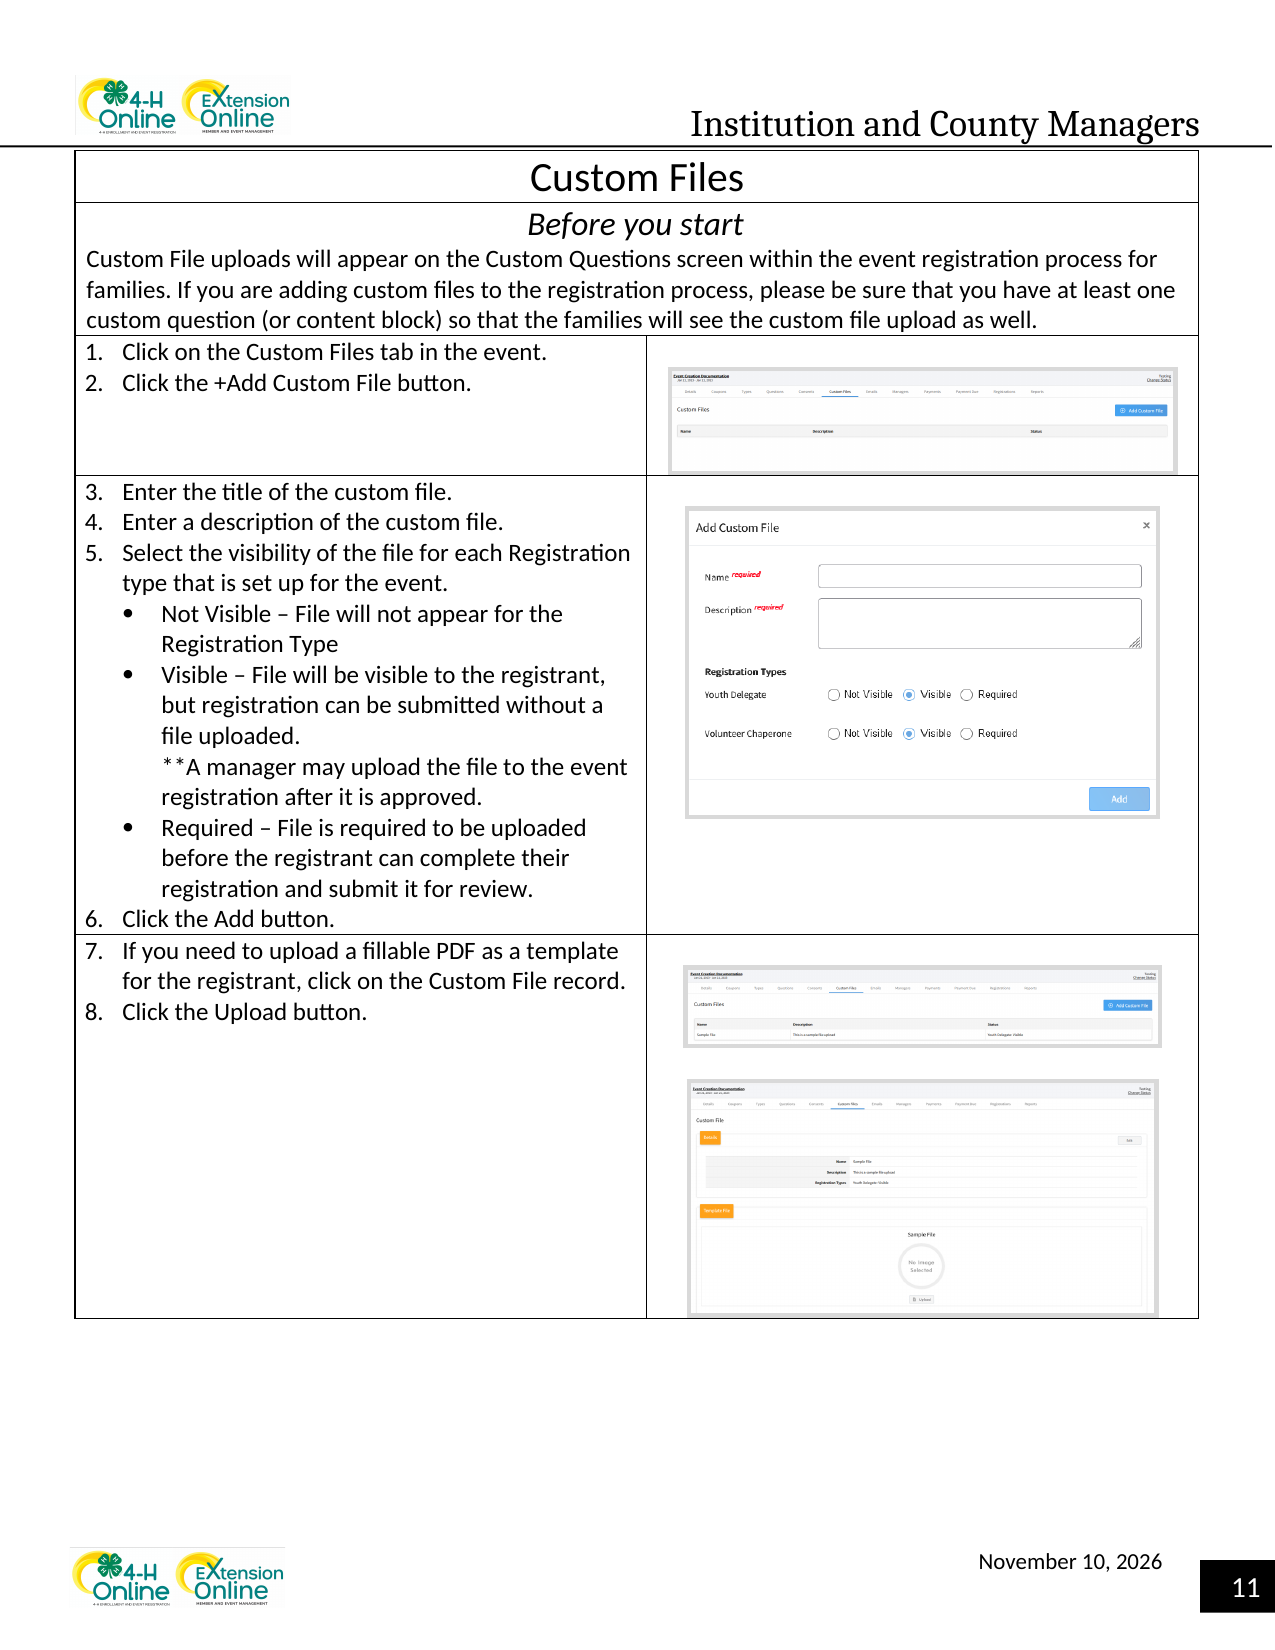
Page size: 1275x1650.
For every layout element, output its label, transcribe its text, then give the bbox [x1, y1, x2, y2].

picture [691, 1083, 1154, 1313]
table_header Custom Files [76, 151, 1198, 202]
table_cell If you need to upload a fillable PDF as a template for the registrant, click on the Custom File record. Click the Upload button. [76, 935, 646, 1318]
table_cell [647, 935, 1198, 1318]
table_cell [647, 476, 1198, 934]
table_cell [647, 336, 1198, 475]
table_cell Click on the Custom Files tab in the event. Click the +Add Custom File button. [76, 336, 646, 475]
table_cell Before you start Custom File uploads will appear on the Custom Questions screen within the event registration process for families. If you are adding custom files to the registration process, please be sure that you have at least one custom question (or content block) so that the families will see the custom file upload as well. [76, 203, 1198, 335]
picture [689, 511, 1156, 815]
picture [688, 970, 1158, 1044]
picture [75, 75, 291, 135]
table_cell Enter the title of the custom file. Enter a description of the custom file. Select the visibility of the file for each Registration type that is set up for the event. Not Visible – File will not appear for the Registration Type Visible – File will be visible to the registrant, but registration can be submitted without a file uploaded. **A manager may upload the file to the event registration after it is approved. Required – File is required to be uploaded before the registrant can complete their registration and submit it for review. Click the Add button. [76, 476, 646, 934]
picture [672, 371, 1173, 471]
picture [69, 1547, 285, 1607]
